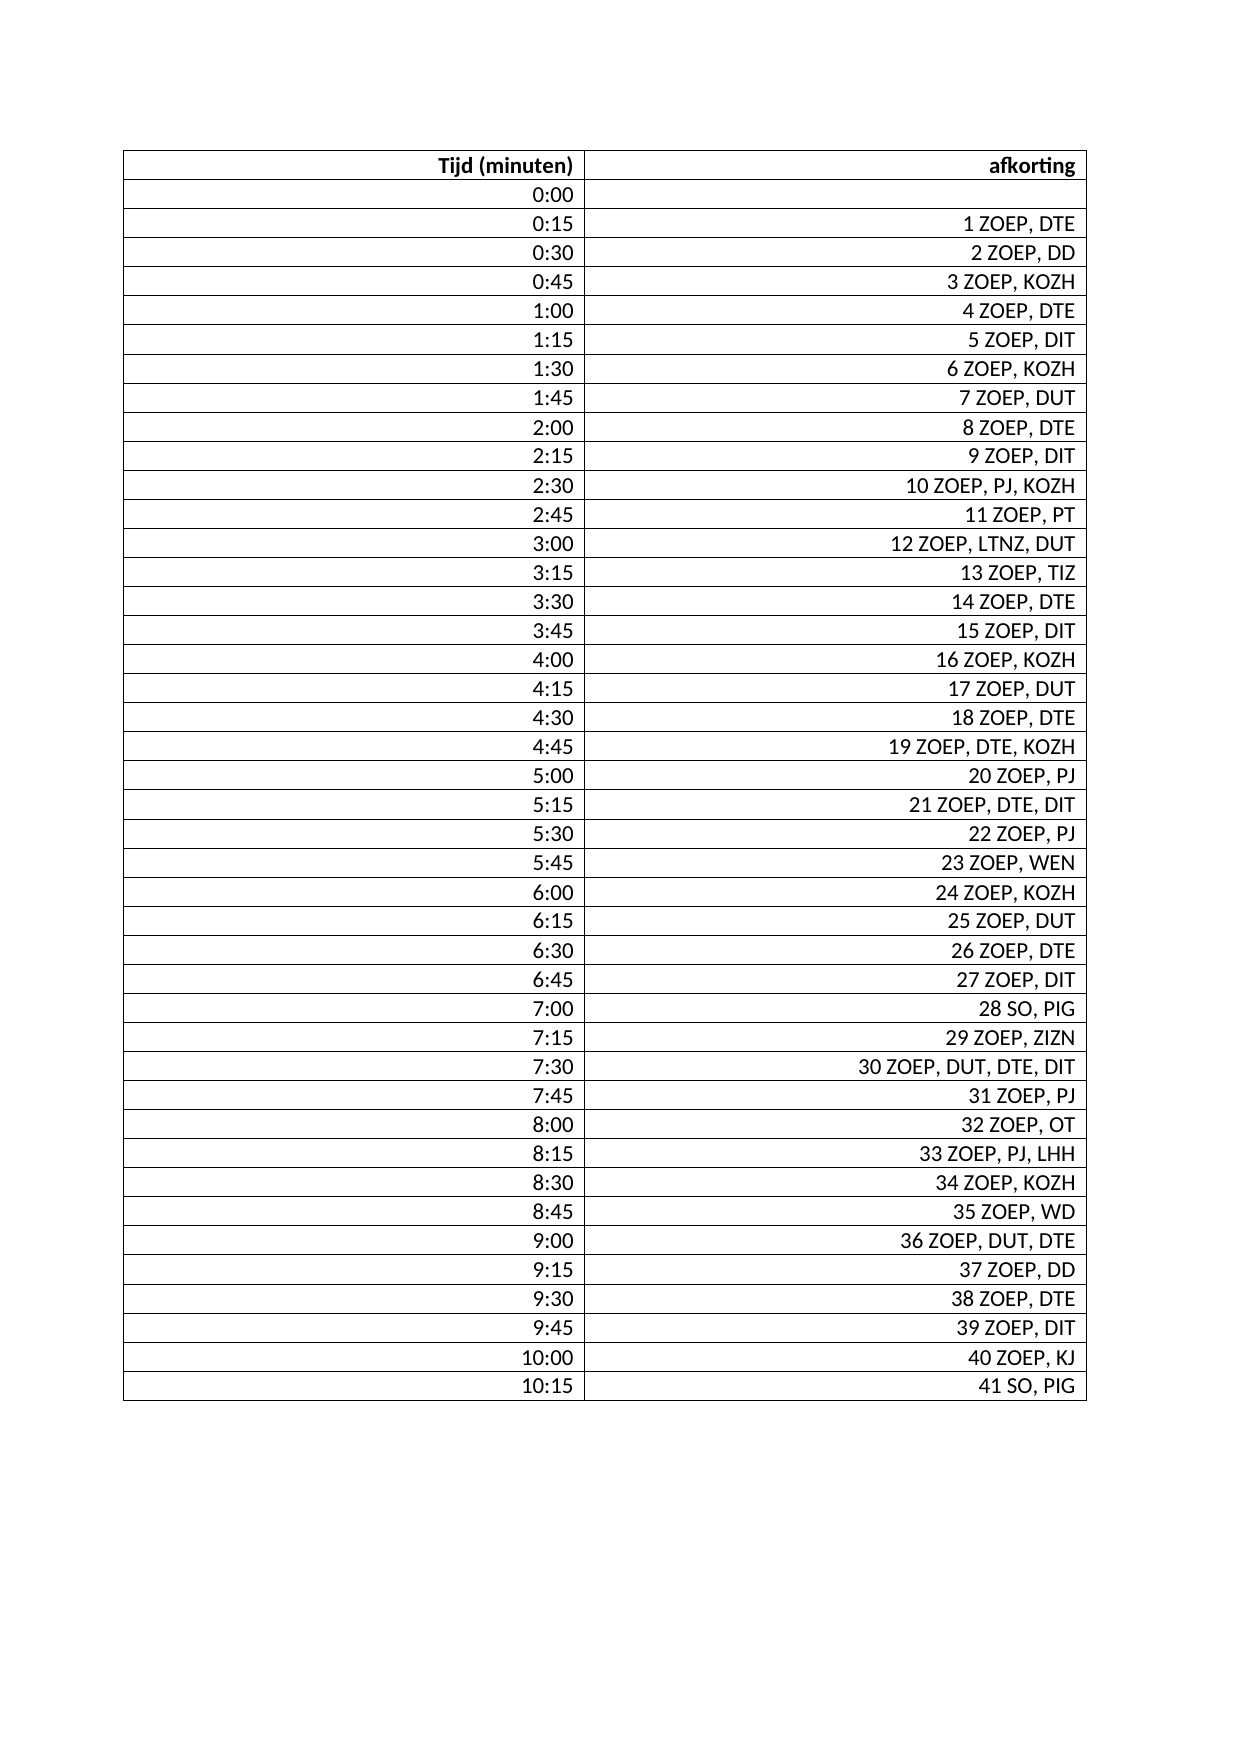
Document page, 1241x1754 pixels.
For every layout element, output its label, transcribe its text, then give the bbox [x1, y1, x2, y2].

table_cell 0:15 [124, 209, 584, 237]
table_cell 17 ZOEP, DUT [585, 674, 1086, 702]
table_cell 34 ZOEP, KOZH [585, 1168, 1086, 1196]
table_cell 5:30 [124, 820, 584, 847]
table_cell 24 ZOEP, KOZH [585, 878, 1086, 906]
table_cell 1:30 [124, 355, 584, 382]
table_cell 2:30 [124, 471, 584, 499]
table_cell 3 ZOEP, KOZH [585, 267, 1086, 295]
table_cell 30 ZOEP, DUT, DTE, DIT [585, 1052, 1086, 1080]
table_cell 6:15 [124, 907, 584, 935]
table_cell 6:30 [124, 936, 584, 964]
table_cell 39 ZOEP, DIT [585, 1314, 1086, 1342]
table_cell 19 ZOEP, DTE, KOZH [585, 732, 1086, 760]
table_cell 38 ZOEP, DTE [585, 1285, 1086, 1312]
table_cell 21 ZOEP, DTE, DIT [585, 790, 1086, 818]
table_cell 12 ZOEP, LTNZ, DUT [585, 529, 1086, 557]
table_cell 3:30 [124, 587, 584, 615]
table_cell 4:30 [124, 703, 584, 731]
table_cell 25 ZOEP, DUT [585, 907, 1086, 935]
table_cell 5 ZOEP, DIT [585, 325, 1086, 353]
table_cell 6:45 [124, 965, 584, 993]
table_cell 37 ZOEP, DD [585, 1255, 1086, 1283]
table_cell 0:45 [124, 267, 584, 295]
table_cell 3:15 [124, 558, 584, 586]
table_cell 8:00 [124, 1110, 584, 1138]
table_cell 4:45 [124, 732, 584, 760]
table_cell 0:00 [124, 180, 584, 208]
table_cell 7:30 [124, 1052, 584, 1080]
table_cell 11 ZOEP, PT [585, 500, 1086, 528]
table_cell 33 ZOEP, PJ, LHH [585, 1139, 1086, 1167]
table_cell 5:00 [124, 761, 584, 789]
table_cell 4:15 [124, 674, 584, 702]
table_cell 10:00 [124, 1343, 584, 1371]
table_cell 20 ZOEP, PJ [585, 761, 1086, 789]
table_cell 16 ZOEP, KOZH [585, 645, 1086, 673]
table_header Tijd (minuten) [124, 151, 584, 179]
table_cell 22 ZOEP, PJ [585, 820, 1086, 847]
table_cell 7 ZOEP, DUT [585, 384, 1086, 412]
table_cell 9:30 [124, 1285, 584, 1312]
table_cell 9 ZOEP, DIT [585, 442, 1086, 470]
table_cell 23 ZOEP, WEN [585, 849, 1086, 877]
table_cell [585, 180, 1086, 208]
table_cell 10:15 [124, 1372, 584, 1400]
table_cell 9:00 [124, 1226, 584, 1254]
table_cell 1:15 [124, 325, 584, 353]
table_cell 18 ZOEP, DTE [585, 703, 1086, 731]
table_cell 3:45 [124, 616, 584, 644]
table_cell 13 ZOEP, TIZ [585, 558, 1086, 586]
table_cell 1 ZOEP, DTE [585, 209, 1086, 237]
table_cell 3:00 [124, 529, 584, 557]
table_cell 2:15 [124, 442, 584, 470]
table_cell 8:45 [124, 1197, 584, 1225]
table_cell 7:15 [124, 1023, 584, 1051]
table_cell 4 ZOEP, DTE [585, 296, 1086, 324]
table_cell 10 ZOEP, PJ, KOZH [585, 471, 1086, 499]
table_cell 1:45 [124, 384, 584, 412]
table_cell 35 ZOEP, WD [585, 1197, 1086, 1225]
table_cell 26 ZOEP, DTE [585, 936, 1086, 964]
table_header afkorting [585, 151, 1086, 179]
table_cell 2:45 [124, 500, 584, 528]
table_cell 8:30 [124, 1168, 584, 1196]
table_cell 41 SO, PIG [585, 1372, 1086, 1400]
table_cell 14 ZOEP, DTE [585, 587, 1086, 615]
table_cell 27 ZOEP, DIT [585, 965, 1086, 993]
table_cell 36 ZOEP, DUT, DTE [585, 1226, 1086, 1254]
table_cell 31 ZOEP, PJ [585, 1081, 1086, 1109]
table_cell 29 ZOEP, ZIZN [585, 1023, 1086, 1051]
table_cell 5:15 [124, 790, 584, 818]
table_cell 8 ZOEP, DTE [585, 413, 1086, 441]
table_cell 5:45 [124, 849, 584, 877]
table_cell 0:30 [124, 238, 584, 266]
table_cell 40 ZOEP, KJ [585, 1343, 1086, 1371]
table_cell 9:45 [124, 1314, 584, 1342]
table_cell 1:00 [124, 296, 584, 324]
table_cell 28 SO, PIG [585, 994, 1086, 1022]
table_cell 7:00 [124, 994, 584, 1022]
table_cell 4:00 [124, 645, 584, 673]
table_cell 6 ZOEP, KOZH [585, 355, 1086, 382]
table_cell 2:00 [124, 413, 584, 441]
table_cell 6:00 [124, 878, 584, 906]
table_cell 32 ZOEP, OT [585, 1110, 1086, 1138]
table_cell 9:15 [124, 1255, 584, 1283]
table_cell 8:15 [124, 1139, 584, 1167]
table_cell 7:45 [124, 1081, 584, 1109]
table_cell 15 ZOEP, DIT [585, 616, 1086, 644]
table_cell 2 ZOEP, DD [585, 238, 1086, 266]
